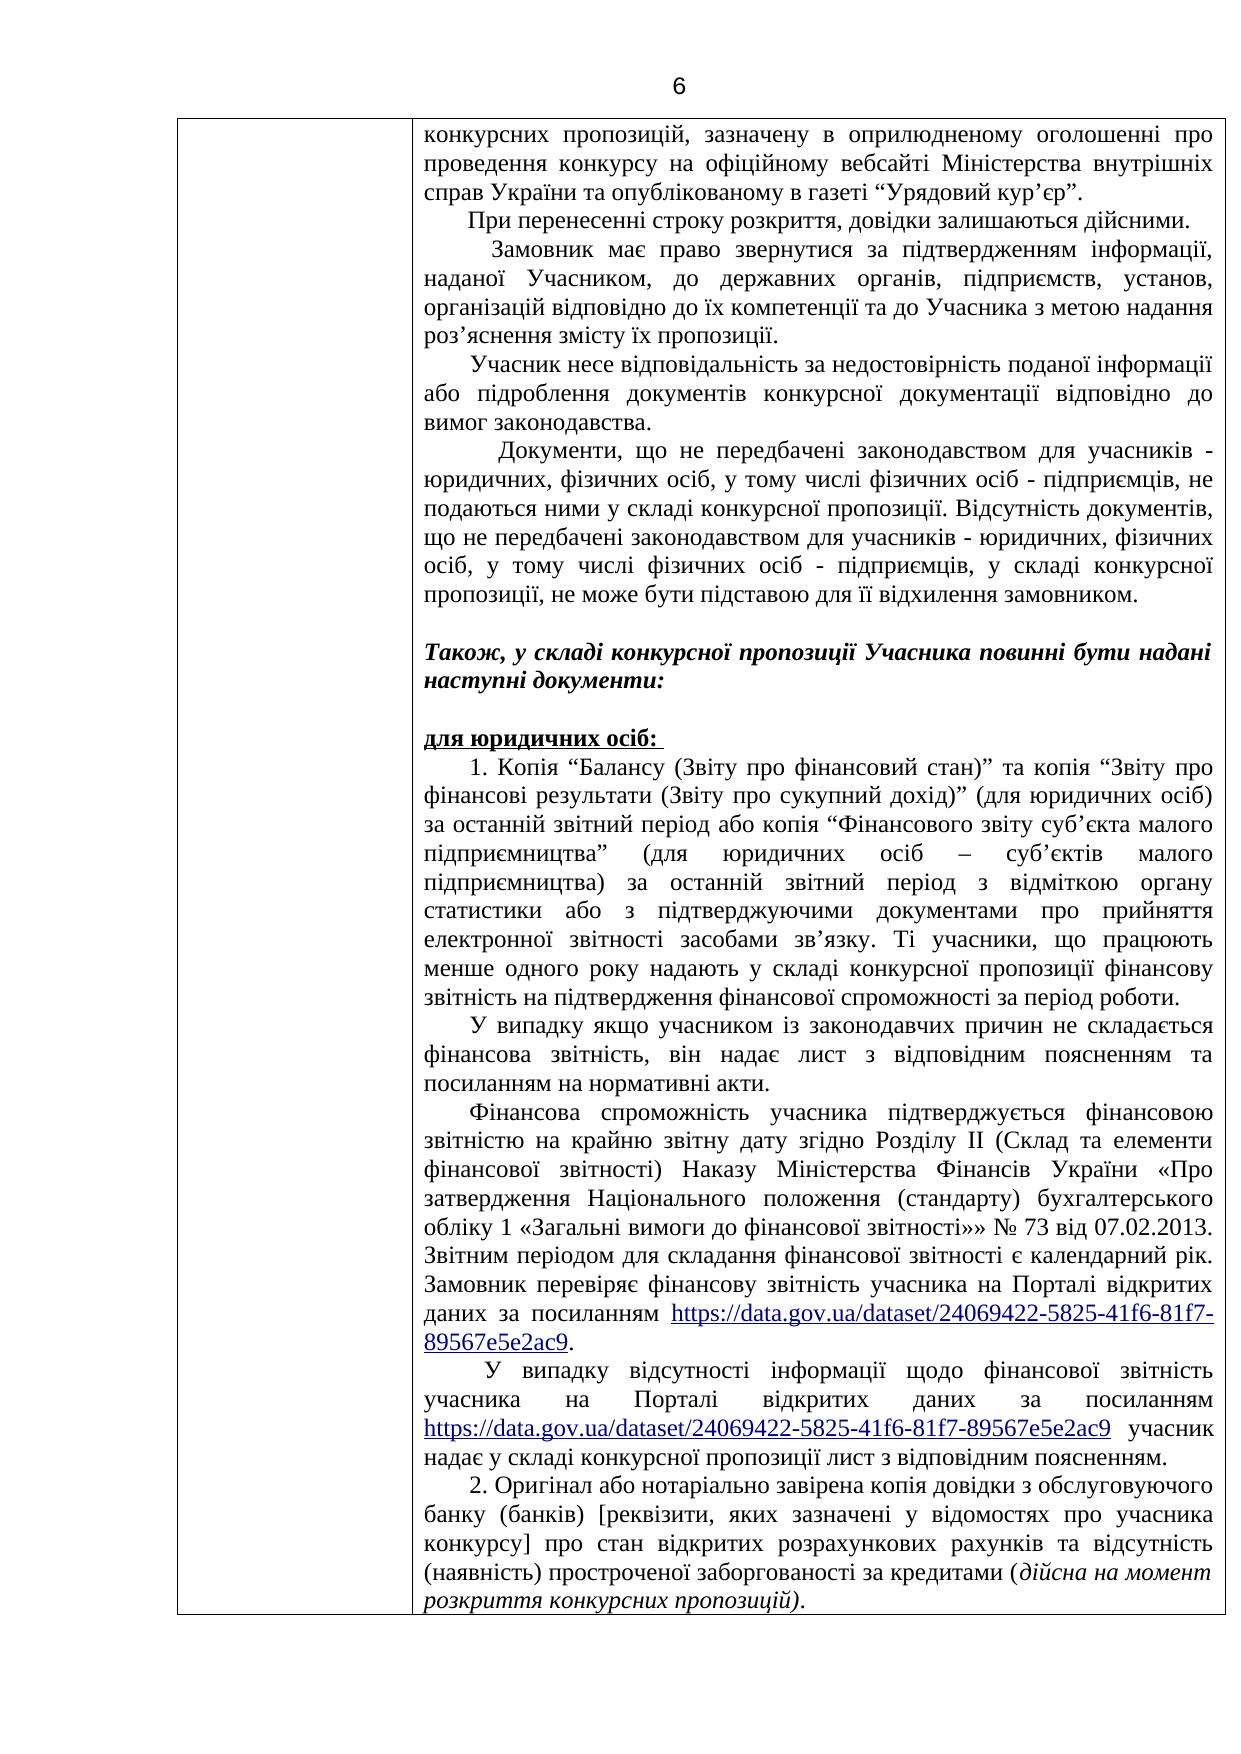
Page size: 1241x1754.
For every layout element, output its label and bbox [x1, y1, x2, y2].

table_cell [178, 119, 412, 1614]
table_cell [413, 119, 1225, 1614]
